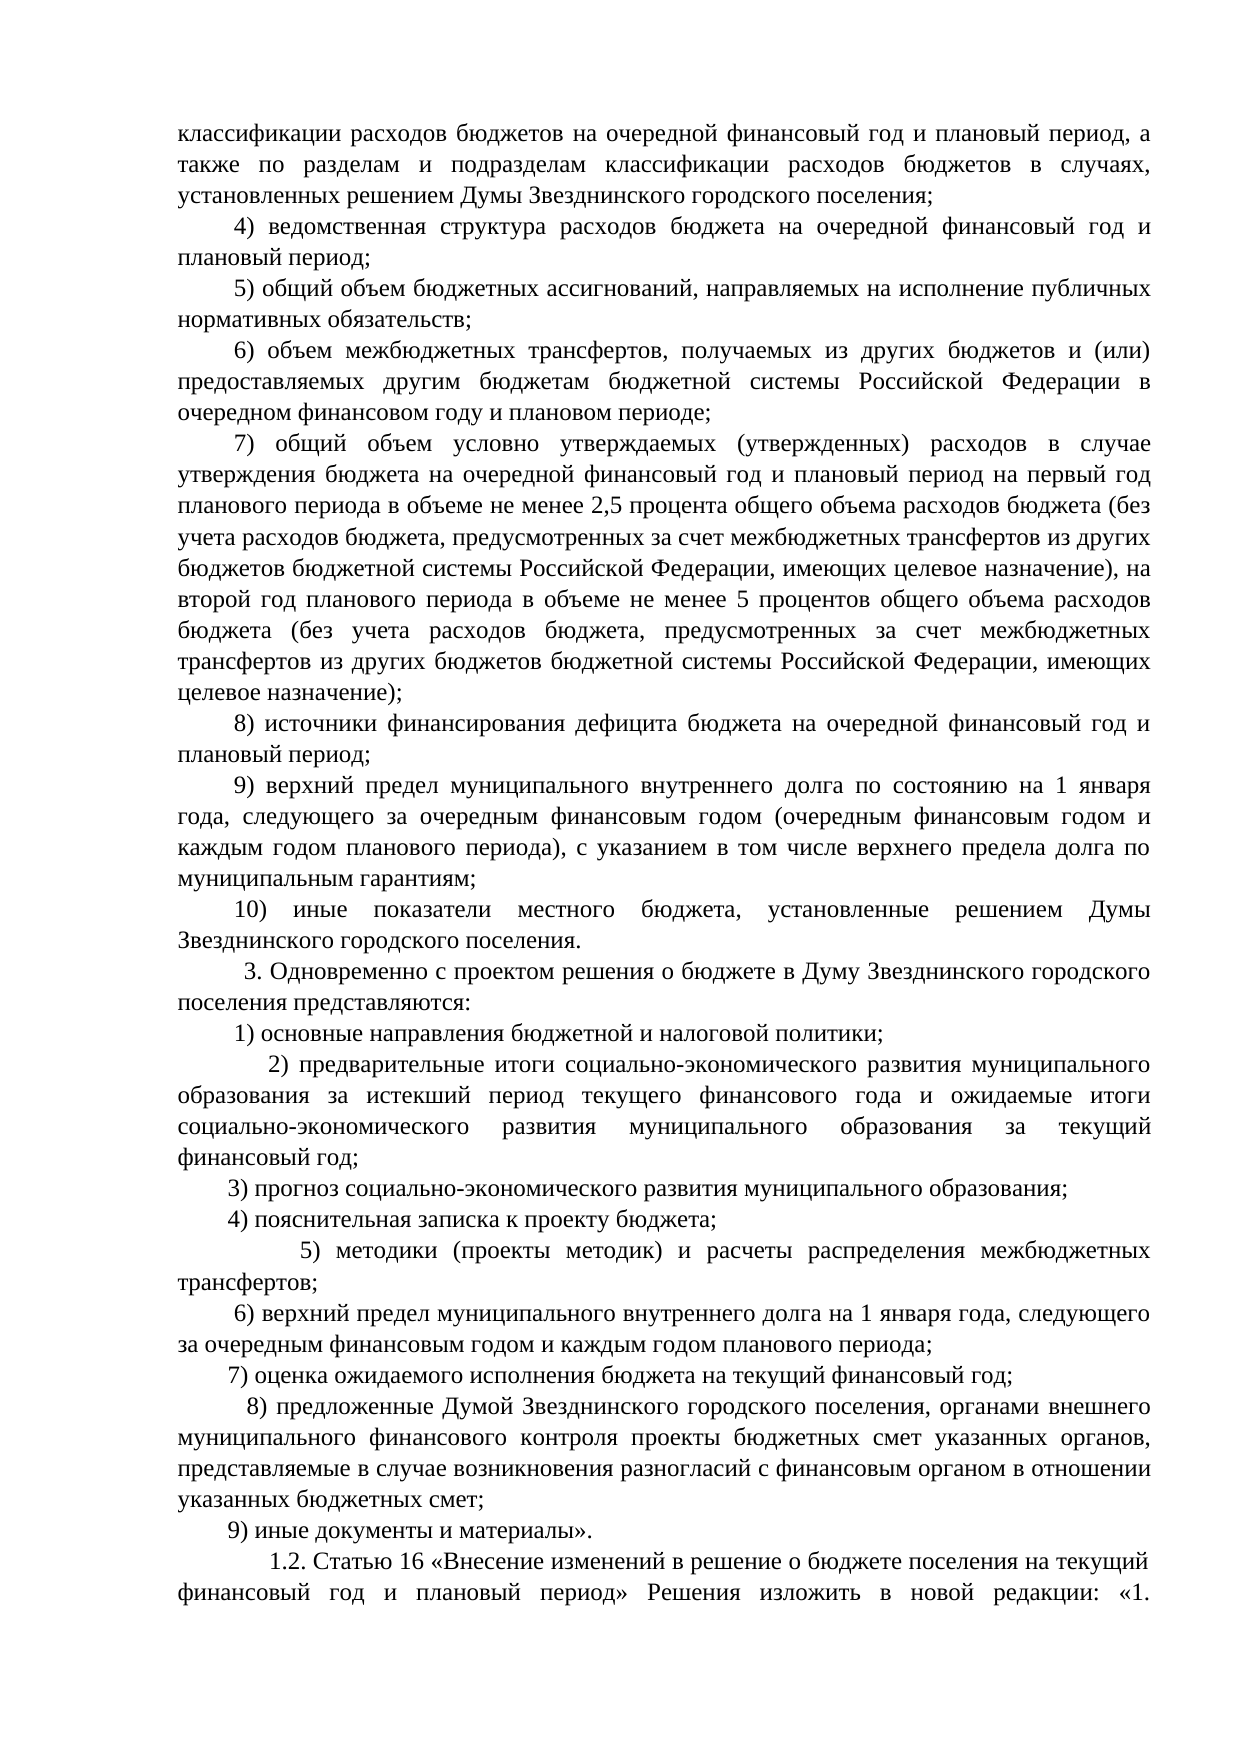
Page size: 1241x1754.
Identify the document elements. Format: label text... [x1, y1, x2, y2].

text 7) оценка ожидаемого исполнения бюджета на текущий финансовый год; [177, 1360, 1152, 1388]
text 2) предварительные итоги социально-экономического развития муниципального образования за истекший период текущего финансового года и ожидаемые итоги социально-экономического развития муниципального образования за текущий финансовый год; [177, 1049, 1152, 1171]
text 9) верхний предел муниципального внутреннего долга по состоянию на 1 января года, следующего за очередным финансовым годом (очередным финансовым годом и каждым годом планового периода), с указанием в том числе верхнего предела долга по муниципальным гарантиям; [177, 770, 1152, 892]
text 4) ведомственная структура расходов бюджета на очередной финансовый год и плановый период; [177, 211, 1152, 271]
text 9) иные документы и материалы». [177, 1515, 1152, 1544]
text 8) источники финансирования дефицита бюджета на очередной финансовый год и плановый период; [177, 708, 1152, 768]
text 5) общий объем бюджетных ассигнований, направляемых на исполнение публичных нормативных обязательств; [177, 273, 1152, 333]
text 6) верхний предел муниципального внутреннего долга на 1 января года, следующего за очередным финансовым годом и каждым годом планового периода; [177, 1298, 1152, 1357]
text 10) иные показатели местного бюджета, установленные решением Думы Звезднинского городского поселения. [177, 894, 1152, 954]
text 8) предложенные Думой Звезднинского городского поселения, органами внешнего муниципального финансового контроля проекты бюджетных смет указанных органов, представляемые в случае возникновения разногласий с финансовым органом в отношении указанных бюджетных смет; [177, 1391, 1152, 1513]
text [177, 118, 1152, 209]
text 3) прогноз социально-экономического развития муниципального образования; [177, 1173, 1152, 1202]
text 6) объем межбюджетных трансфертов, получаемых из других бюджетов и (или) предоставляемых другим бюджетам бюджетной системы Российской Федерации в очередном финансовом году и плановом периоде; [177, 335, 1152, 426]
text 5) методики (проекты методик) и расчеты распределения межбюджетных трансфертов; [177, 1236, 1152, 1295]
text 7) общий объем условно утверждаемых (утвержденных) расходов в случае утверждения бюджета на очередной финансовый год и плановый период на первый год планового периода в объеме не менее 2,5 процента общего объема расходов бюджета (без учета расходов бюджета, предусмотренных за счет межбюджетных трансфертов из других бюджетов бюджетной системы Российской Федерации, имеющих целевое назначение), на второй год планового периода в объеме не менее 5 процентов общего объема расходов бюджета (без учета расходов бюджета, предусмотренных за счет межбюджетных трансфертов из других бюджетов бюджетной системы Российской Федерации, имеющих целевое назначение); [177, 428, 1152, 706]
text 4) пояснительная записка к проекту бюджета; [177, 1204, 1152, 1233]
text 1) основные направления бюджетной и налоговой политики; [177, 1018, 1152, 1047]
text 3. Одновременно с проектом решения о бюджете в Думу Звезднинского городского поселения представляются: [177, 956, 1152, 1016]
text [177, 1546, 1152, 1606]
